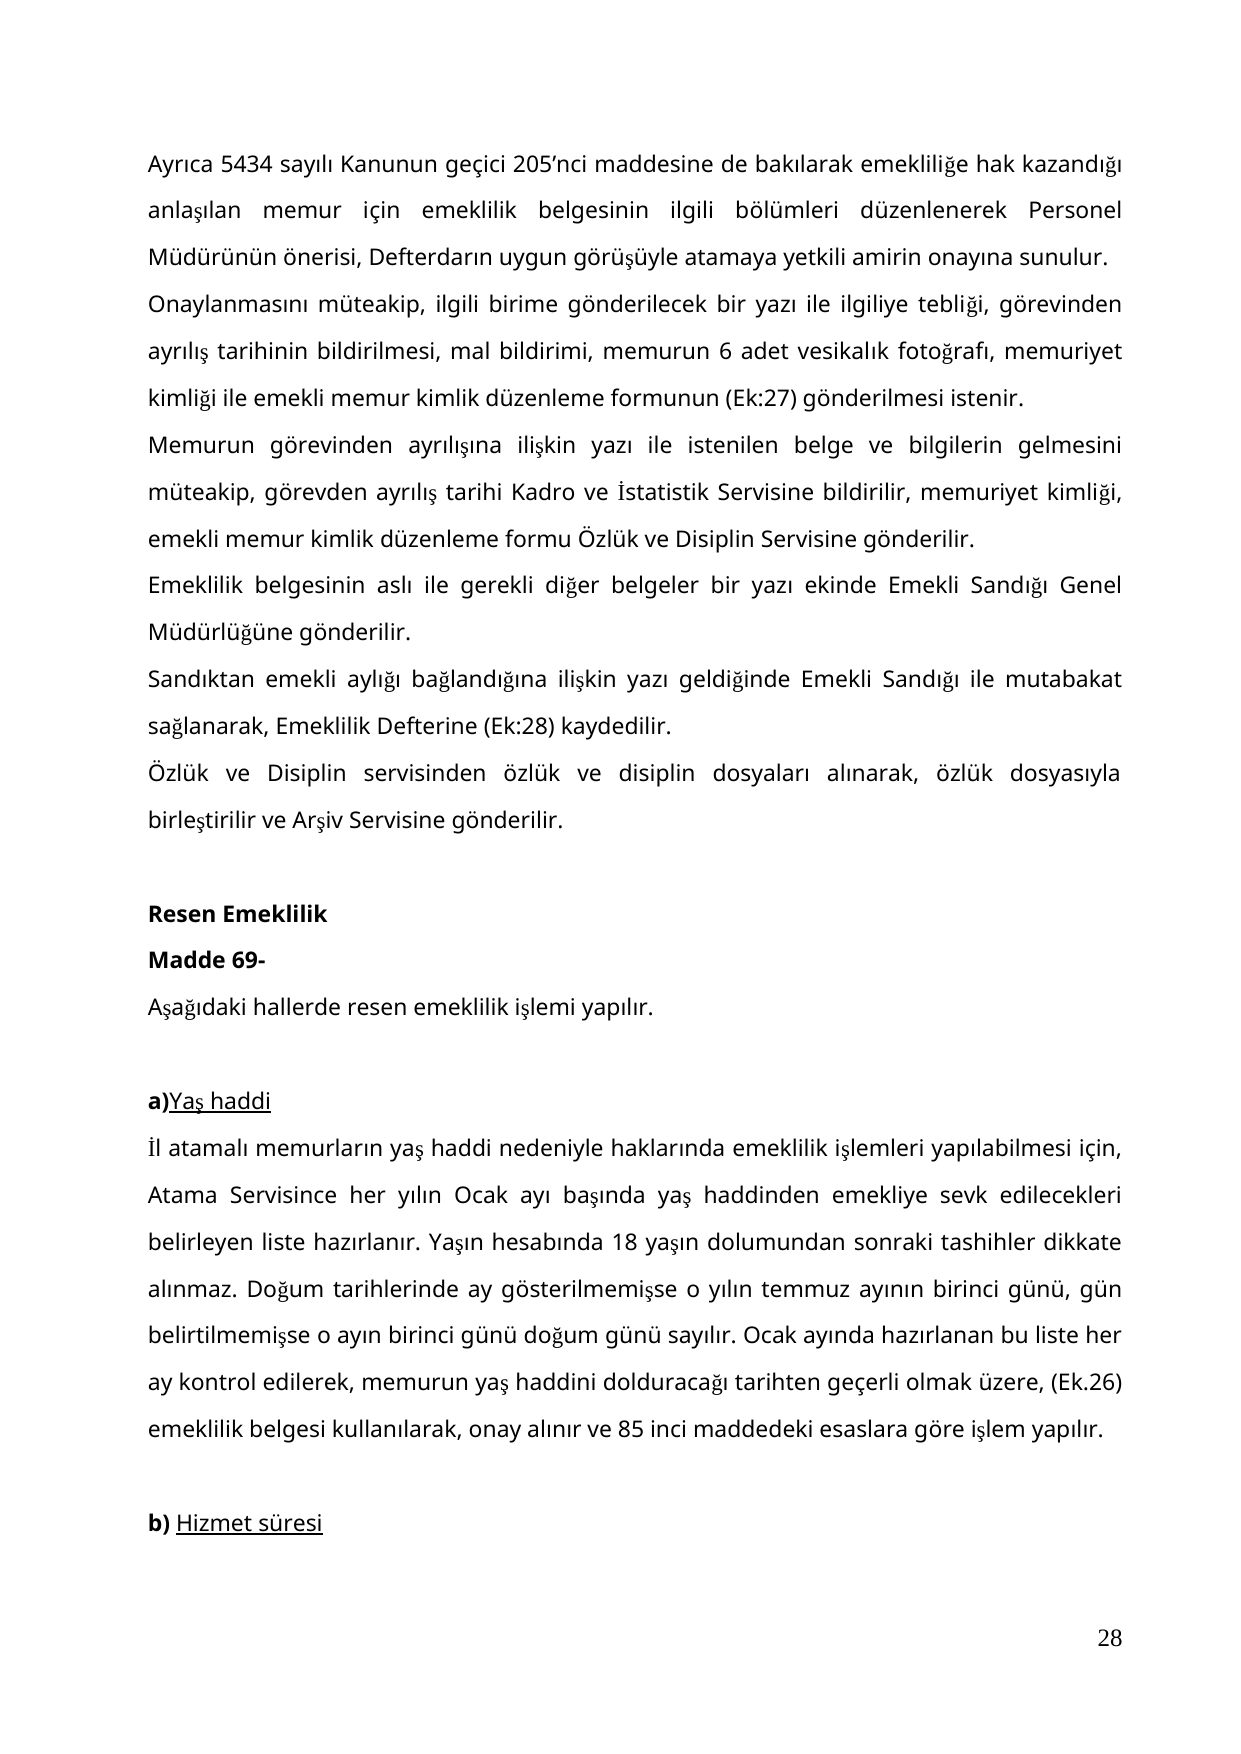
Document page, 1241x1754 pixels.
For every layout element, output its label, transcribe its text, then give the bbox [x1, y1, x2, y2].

text Ayrıca 5434 sayılı Kanunun geçici 205’nci maddesine de bakılarak emekliliğe hak kazandığı anlaşılan memur için emeklilik belgesinin ilgili bölümleri düzenlenerek Personel Müdürünün önerisi, Defterdarın uygun görüşüyle atamaya yetkili amirin onayına sunulur. [148, 148, 1122, 273]
text Sandıktan emekli aylığı bağlandığına ilişkin yazı geldiğinde Emekli Sandığı ile mutabakat sağlanarak, Emeklilik Defterine (Ek:28) kaydedilir. [148, 663, 1122, 741]
text b) Hizmet süresi [148, 1507, 1122, 1538]
text Madde 69- [148, 944, 1122, 976]
text Özlük ve Disiplin servisinden özlük ve disiplin dosyaları alınarak, özlük dosyasıyla birleştirilir ve Arşiv Servisine gönderilir. [148, 757, 1122, 835]
text Emeklilik belgesinin aslı ile gerekli diğer belgeler bir yazı ekinde Emekli Sandığı Genel Müdürlüğüne gönderilir. [148, 569, 1122, 648]
text a)Yaş haddi [148, 1085, 1122, 1116]
text Memurun görevinden ayrılışına ilişkin yazı ile istenilen belge ve bilgilerin gelmesini müteakip, görevden ayrılış tarihi Kadro ve İstatistik Servisine bildirilir, memuriyet kimliği, emekli memur kimlik düzenleme formu Özlük ve Disiplin Servisine gönderilir. [148, 429, 1122, 554]
text İl atamalı memurların yaş haddi nedeniyle haklarında emeklilik işlemleri yapılabilmesi için, Atama Servisince her yılın Ocak ayı başında yaş haddinden emekliye sevk edilecekleri belirleyen liste hazırlanır. Yaşın hesabında 18 yaşın dolumundan sonraki tashihler dikkate alınmaz. Doğum tarihlerinde ay gösterilmemişse o yılın temmuz ayının birinci günü, gün belirtilmemişse o ayın birinci günü doğum günü sayılır. Ocak ayında hazırlanan bu liste her ay kontrol edilerek, memurun yaş haddini dolduracağı tarihten geçerli olmak üzere, (Ek.26) emeklilik belgesi kullanılarak, onay alınır ve 85 inci maddedeki esaslara göre işlem yapılır. [148, 1132, 1122, 1444]
text Aşağıdaki hallerde resen emeklilik işlemi yapılır. [148, 991, 1122, 1023]
text Onaylanmasını müteakip, ilgili birime gönderilecek bir yazı ile ilgiliye tebliği, görevinden ayrılış tarihinin bildirilmesi, mal bildirimi, memurun 6 adet vesikalık fotoğrafı, memuriyet kimliği ile emekli memur kimlik düzenleme formunun (Ek:27) gönderilmesi istenir. [148, 288, 1122, 413]
text Resen Emeklilik [148, 898, 1122, 929]
